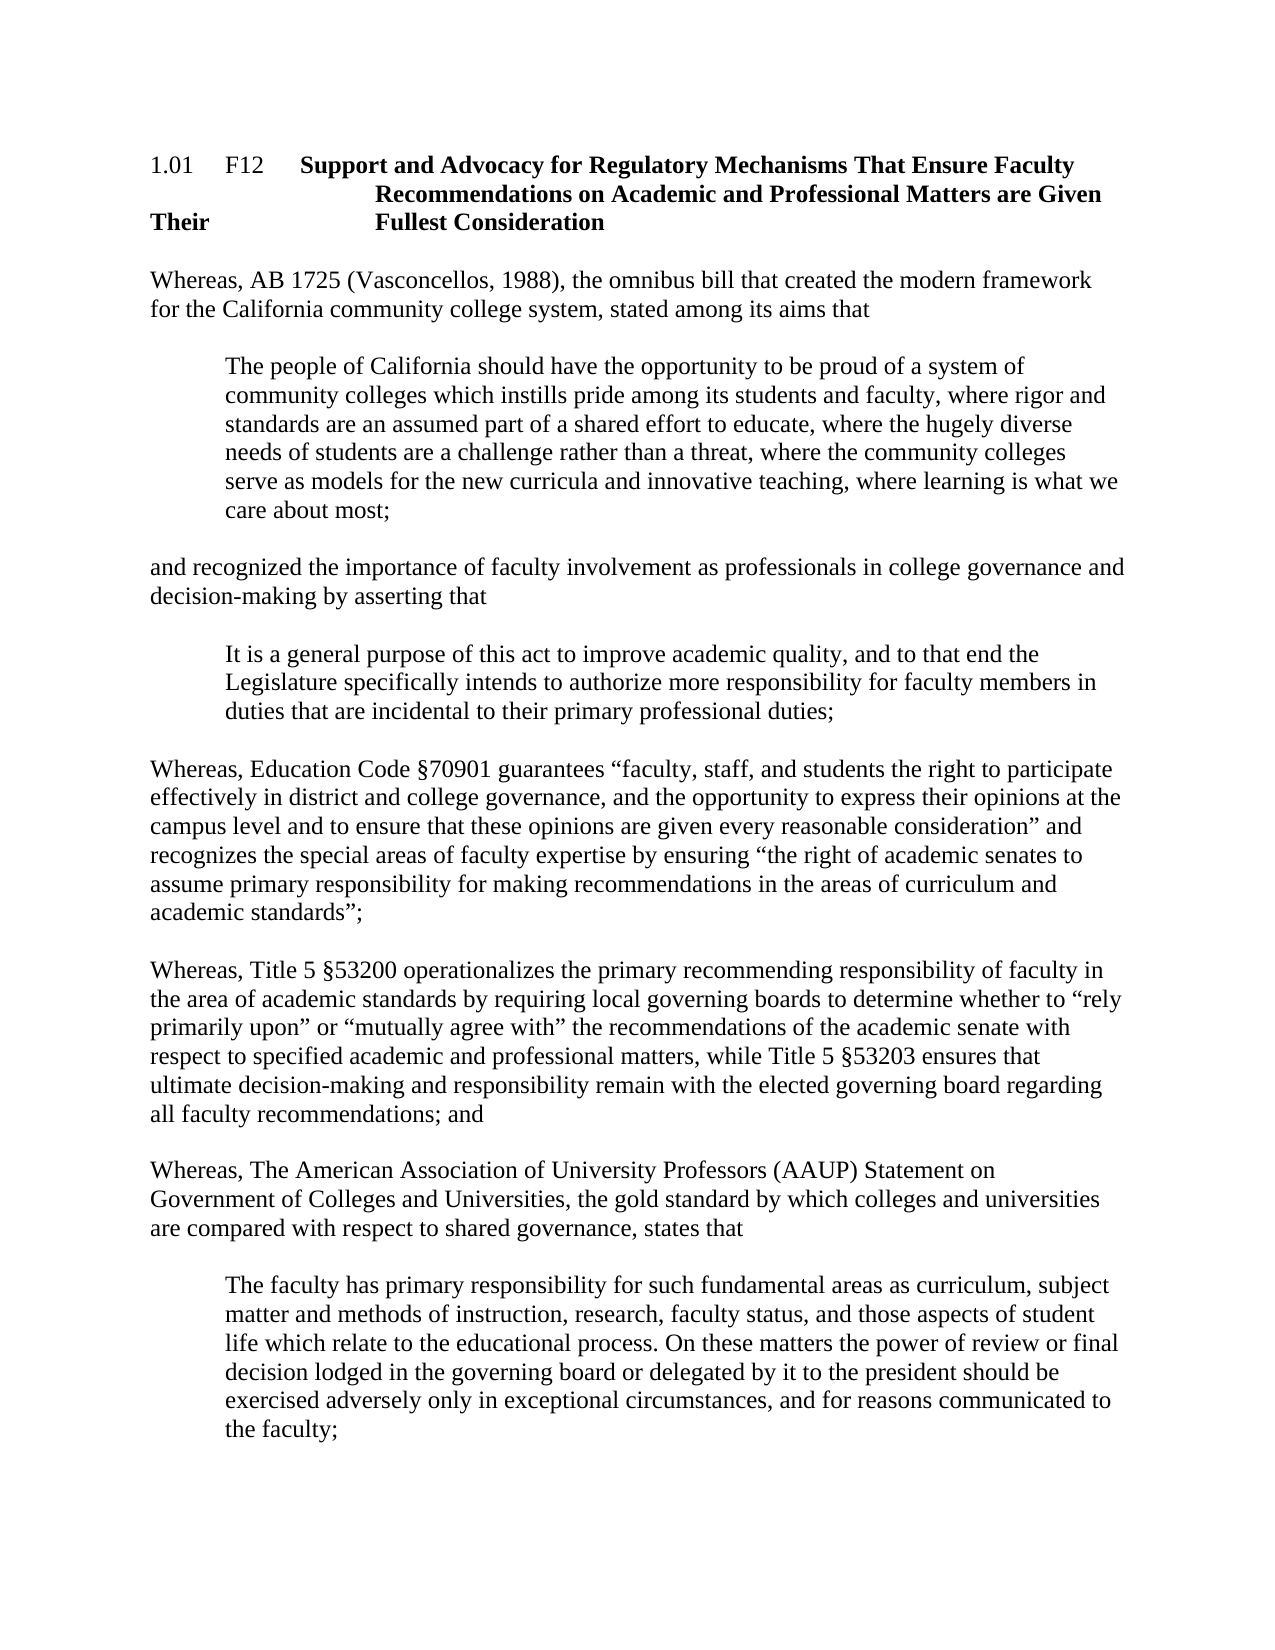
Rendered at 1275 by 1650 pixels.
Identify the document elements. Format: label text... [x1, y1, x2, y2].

text Whereas, AB 1725 (Vasconcellos, 1988), the omnibus bill that created the modern framework for the California community college system, stated among its aims that [150, 265, 1125, 322]
text Whereas, Title 5 §53200 operationalizes the primary recommending responsibility of faculty in the area of academic standards by requiring local governing boards to determine whether to “rely primarily upon” or “mutually agree with” the recommendations of the academic senate with respect to specified academic and professional matters, while Title 5 §53203 ensures that ultimate decision-making and responsibility remain with the elected governing board regarding all faculty recommendations; and [150, 955, 1125, 1127]
text and recognized the importance of faculty involvement as professionals in college governance and decision-making by asserting that [150, 552, 1125, 610]
text The faculty has primary responsibility for such fundamental areas as curriculum, subject matter and methods of instruction, research, faculty status, and those aspects of student life which relate to the educational process. On these matters the power of review or final decision lodged in the governing board or delegated by it to the president should be exercised adversely only in exceptional circumstances, and for reasons communicated to the faculty; [225, 1271, 1125, 1443]
text Whereas, The American Association of University Professors (AAUP) Statement on Government of Colleges and Universities, the gold standard by which colleges and universities are compared with respect to shared governance, states that [150, 1156, 1125, 1242]
text 1.01 F12 Support and Advocacy for Regulatory Mechanisms That Ensure Faculty Recommendations on Academic and Professional Matters are Given Their Fullest Consideration [150, 150, 1125, 236]
text It is a general purpose of this act to improve academic quality, and to that end the Legislature specifically intends to authorize more responsibility for faculty members in duties that are incidental to their primary professional duties; [225, 639, 1125, 725]
text Whereas, Education Code §70901 guarantees “faculty, staff, and students the right to participate effectively in district and college governance, and the opportunity to express their opinions at the campus level and to ensure that these opinions are given every reasonable consideration” and recognizes the special areas of faculty expertise by ensuring “the right of academic senates to assume primary responsibility for making recommendations in the areas of curriculum and academic standards”; [150, 754, 1125, 926]
text The people of California should have the opportunity to be proud of a system of community colleges which instills pride among its students and faculty, where rigor and standards are an assumed part of a shared effort to educate, where the hugely diverse needs of students are a challenge rather than a threat, where the community colleges serve as models for the new curricula and innovative teaching, where learning is what we care about most; [225, 351, 1125, 524]
